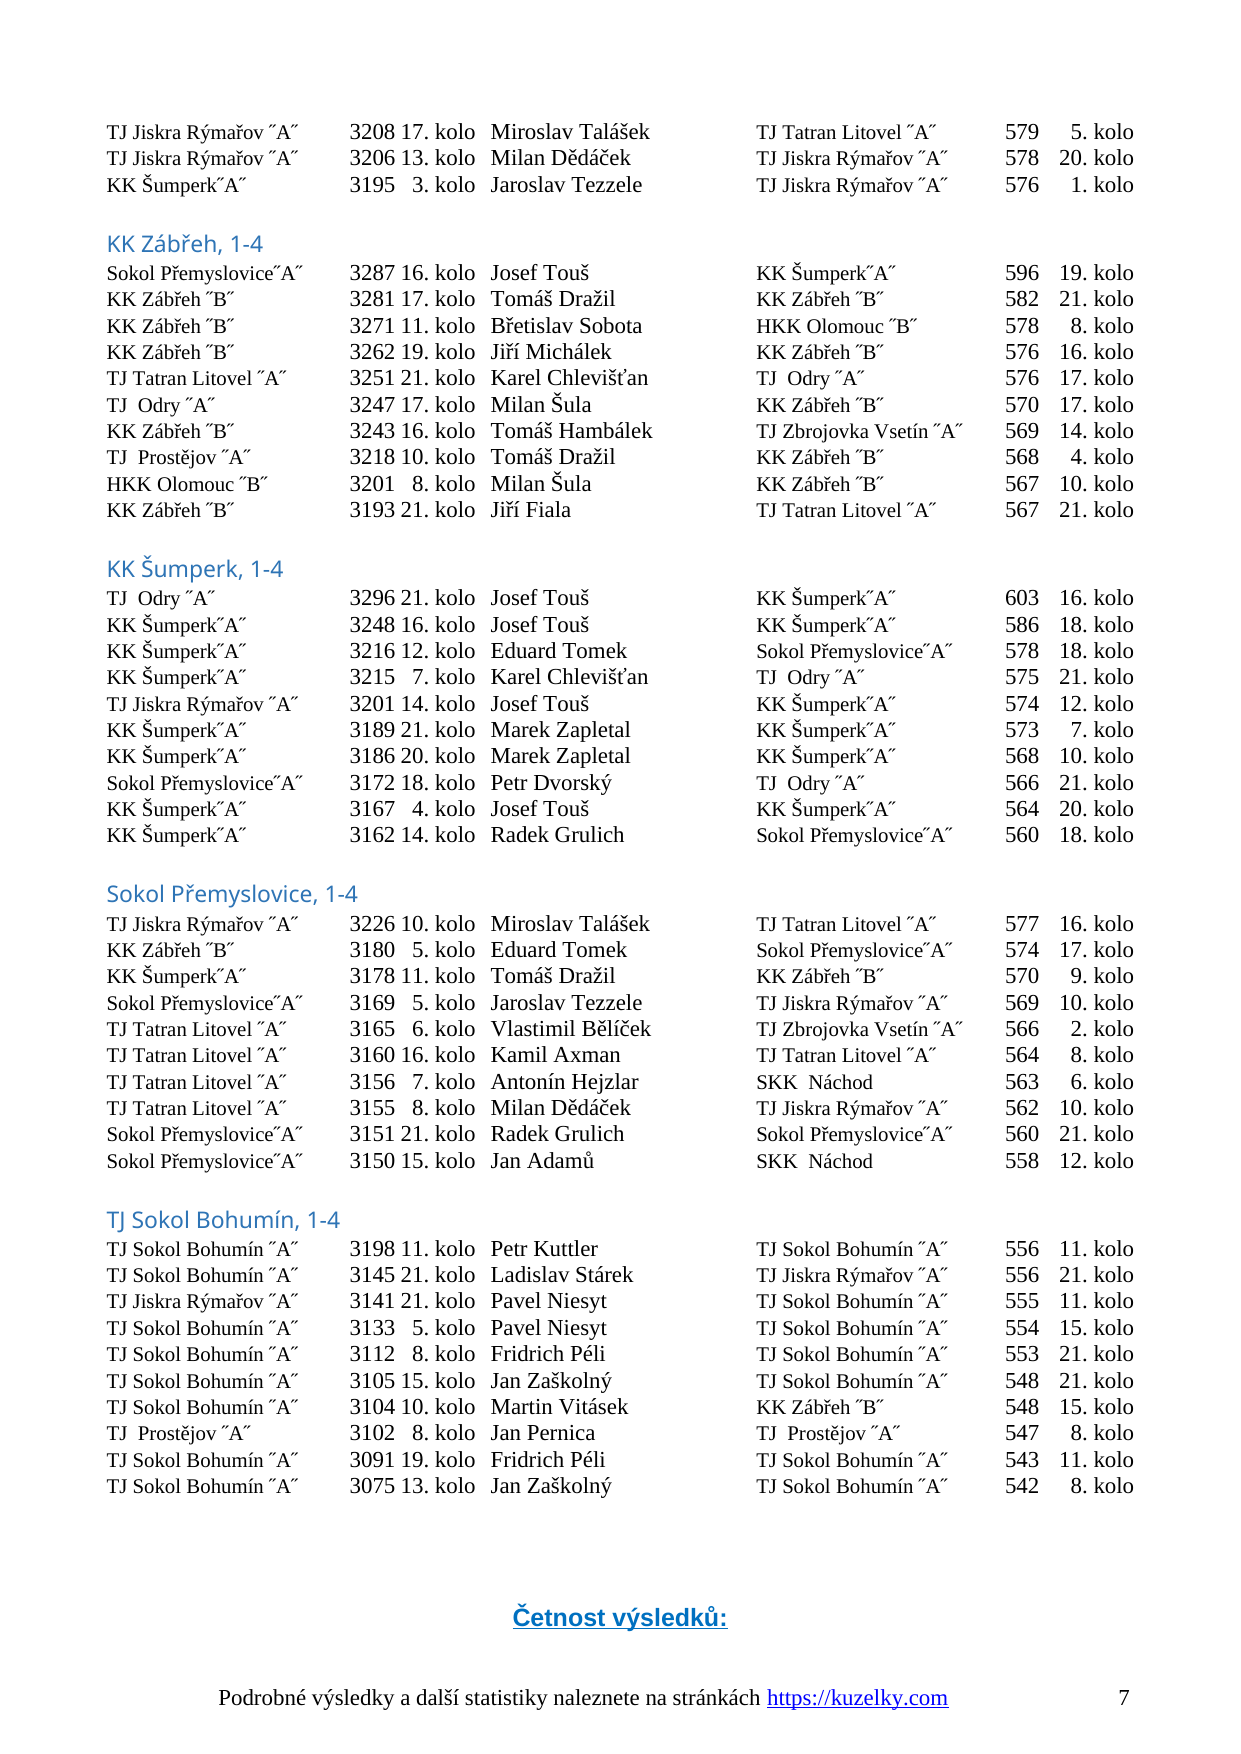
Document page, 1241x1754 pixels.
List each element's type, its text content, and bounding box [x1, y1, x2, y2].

text TJ Jiskra Rýmařov ˝A˝ 3141 21. kolo Pavel Niesyt TJ Sokol Bohumín ˝A˝ 555 11. kolo [106, 1288, 1134, 1314]
text KK Zábřeh ˝B˝ 3193 21. kolo Jiří Fiala TJ Tatran Litovel ˝A˝ 567 21. kolo [106, 496, 1134, 522]
text TJ Prostějov ˝A˝ 3218 10. kolo Tomáš Dražil KK Zábřeh ˝B˝ 568 4. kolo [106, 443, 1134, 470]
text TJ Sokol Bohumín ˝A˝ 3091 19. kolo Fridrich Péli TJ Sokol Bohumín ˝A˝ 543 11. kolo [106, 1446, 1134, 1472]
text TJ Jiskra Rýmařov ˝A˝ 3201 14. kolo Josef Touš KK Šumperk˝A˝ 574 12. kolo [106, 690, 1134, 716]
text Sokol Přemyslovice˝A˝ 3287 16. kolo Josef Touš KK Šumperk˝A˝ 596 19. kolo [106, 259, 1134, 285]
text TJ Jiskra Rýmařov ˝A˝ 3226 10. kolo Miroslav Talášek TJ Tatran Litovel ˝A˝ 577 16. kolo [106, 909, 1134, 936]
text KK Zábřeh ˝B˝ 3262 19. kolo Jiří Michálek KK Zábřeh ˝B˝ 576 16. kolo [106, 338, 1134, 364]
text KK Šumperk˝A˝ 3215 7. kolo Karel Chlevišťan TJ Odry ˝A˝ 575 21. kolo [106, 663, 1134, 690]
text KK Šumperk˝A˝ 3162 14. kolo Radek Grulich Sokol Přemyslovice˝A˝ 560 18. kolo [106, 821, 1134, 848]
text TJ Tatran Litovel ˝A˝ 3155 8. kolo Milan Dědáček TJ Jiskra Rýmařov ˝A˝ 562 10. kolo [106, 1094, 1134, 1120]
text TJ Sokol Bohumín ˝A˝ 3075 13. kolo Jan Zaškolný TJ Sokol Bohumín ˝A˝ 542 8. kolo [106, 1472, 1134, 1498]
text TJ Tatran Litovel ˝A˝ 3160 16. kolo Kamil Axman TJ Tatran Litovel ˝A˝ 564 8. kolo [106, 1041, 1134, 1068]
text TJ Sokol Bohumín ˝A˝ 3198 11. kolo Petr Kuttler TJ Sokol Bohumín ˝A˝ 556 11. kolo [106, 1235, 1134, 1261]
text KK Šumperk˝A˝ 3216 12. kolo Eduard Tomek Sokol Přemyslovice˝A˝ 578 18. kolo [106, 637, 1134, 663]
subtitle TJ Sokol Bohumín, 1-4 [106, 1204, 1134, 1235]
text KK Šumperk˝A˝ 3178 11. kolo Tomáš Dražil KK Zábřeh ˝B˝ 570 9. kolo [106, 962, 1134, 989]
text TJ Odry ˝A˝ 3296 21. kolo Josef Touš KK Šumperk˝A˝ 603 16. kolo [106, 584, 1134, 611]
text KK Šumperk˝A˝ 3248 16. kolo Josef Touš KK Šumperk˝A˝ 586 18. kolo [106, 611, 1134, 637]
text TJ Sokol Bohumín ˝A˝ 3104 10. kolo Martin Vitásek KK Zábřeh ˝B˝ 548 15. kolo [106, 1393, 1134, 1419]
text Sokol Přemyslovice˝A˝ 3151 21. kolo Radek Grulich Sokol Přemyslovice˝A˝ 560 21. kolo [106, 1120, 1134, 1147]
text KK Zábřeh ˝B˝ 3281 17. kolo Tomáš Dražil KK Zábřeh ˝B˝ 582 21. kolo [106, 285, 1134, 312]
text KK Šumperk˝A˝ 3195 3. kolo Jaroslav Tezzele TJ Jiskra Rýmařov ˝A˝ 576 1. kolo [106, 171, 1134, 197]
text KK Šumperk˝A˝ 3189 21. kolo Marek Zapletal KK Šumperk˝A˝ 573 7. kolo [106, 716, 1134, 742]
text KK Zábřeh ˝B˝ 3271 11. kolo Břetislav Sobota HKK Olomouc ˝B˝ 578 8. kolo [106, 312, 1134, 338]
text KK Šumperk˝A˝ 3167 4. kolo Josef Touš KK Šumperk˝A˝ 564 20. kolo [106, 795, 1134, 821]
subtitle KK Zábřeh, 1-4 [106, 228, 1134, 259]
text KK Zábřeh ˝B˝ 3180 5. kolo Eduard Tomek Sokol Přemyslovice˝A˝ 574 17. kolo [106, 936, 1134, 962]
text TJ Sokol Bohumín ˝A˝ 3105 15. kolo Jan Zaškolný TJ Sokol Bohumín ˝A˝ 548 21. kolo [106, 1367, 1134, 1393]
text TJ Tatran Litovel ˝A˝ 3251 21. kolo Karel Chlevišťan TJ Odry ˝A˝ 576 17. kolo [106, 364, 1134, 391]
text TJ Jiskra Rýmařov ˝A˝ 3206 13. kolo Milan Dědáček TJ Jiskra Rýmařov ˝A˝ 578 20. kolo [106, 144, 1134, 171]
subtitle KK Šumperk, 1-4 [106, 553, 1134, 584]
text HKK Olomouc ˝B˝ 3201 8. kolo Milan Šula KK Zábřeh ˝B˝ 567 10. kolo [106, 470, 1134, 496]
text TJ Sokol Bohumín ˝A˝ 3145 21. kolo Ladislav Stárek TJ Jiskra Rýmařov ˝A˝ 556 21. kolo [106, 1261, 1134, 1288]
text TJ Jiskra Rýmařov ˝A˝ 3208 17. kolo Miroslav Talášek TJ Tatran Litovel ˝A˝ 579 5. kolo [106, 118, 1134, 144]
text TJ Sokol Bohumín ˝A˝ 3112 8. kolo Fridrich Péli TJ Sokol Bohumín ˝A˝ 553 21. kolo [106, 1340, 1134, 1367]
subtitle Sokol Přemyslovice, 1-4 [106, 878, 1134, 909]
text KK Šumperk˝A˝ 3186 20. kolo Marek Zapletal KK Šumperk˝A˝ 568 10. kolo [106, 742, 1134, 769]
text TJ Prostějov ˝A˝ 3102 8. kolo Jan Pernica TJ Prostějov ˝A˝ 547 8. kolo [106, 1419, 1134, 1446]
text TJ Tatran Litovel ˝A˝ 3165 6. kolo Vlastimil Bělíček TJ Zbrojovka Vsetín ˝A˝ 566 2. kolo [106, 1015, 1134, 1041]
text Sokol Přemyslovice˝A˝ 3169 5. kolo Jaroslav Tezzele TJ Jiskra Rýmařov ˝A˝ 569 10. kolo [106, 989, 1134, 1015]
text TJ Sokol Bohumín ˝A˝ 3133 5. kolo Pavel Niesyt TJ Sokol Bohumín ˝A˝ 554 15. kolo [106, 1314, 1134, 1340]
text TJ Odry ˝A˝ 3247 17. kolo Milan Šula KK Zábřeh ˝B˝ 570 17. kolo [106, 391, 1134, 417]
text TJ Tatran Litovel ˝A˝ 3156 7. kolo Antonín Hejzlar SKK Náchod 563 6. kolo [106, 1068, 1134, 1094]
text Sokol Přemyslovice˝A˝ 3150 15. kolo Jan Adamů SKK Náchod 558 12. kolo [106, 1147, 1134, 1173]
text KK Zábřeh ˝B˝ 3243 16. kolo Tomáš Hambálek TJ Zbrojovka Vsetín ˝A˝ 569 14. kolo [106, 417, 1134, 443]
text Sokol Přemyslovice˝A˝ 3172 18. kolo Petr Dvorský TJ Odry ˝A˝ 566 21. kolo [106, 769, 1134, 795]
text Četnost výsledků: [94, 1602, 1145, 1631]
